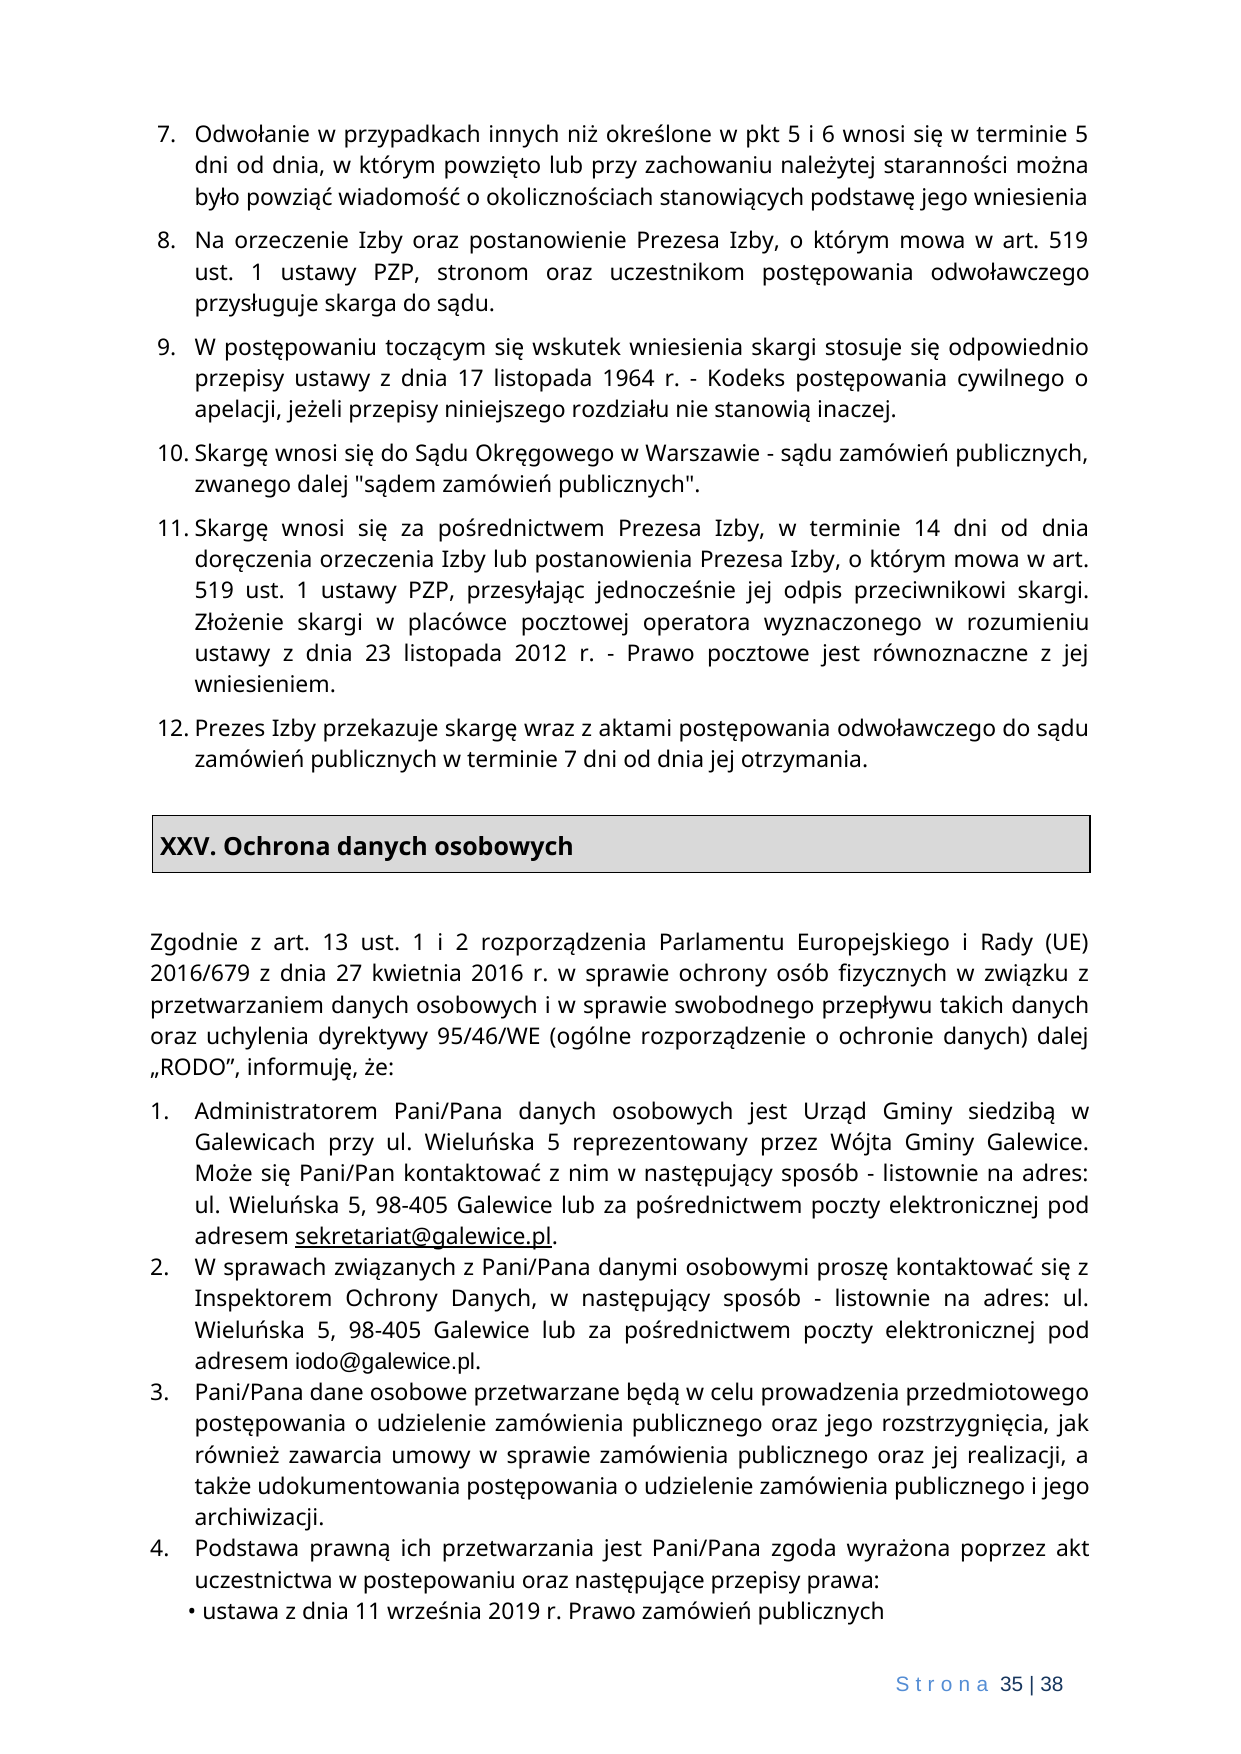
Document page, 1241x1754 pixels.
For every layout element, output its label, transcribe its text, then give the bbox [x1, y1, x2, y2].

list Pani/Pana dane osobowe przetwarzane będą w celu prowadzenia przedmiotowego postępowania o udzielenie zamówienia publicznego oraz jego rozstrzygnięcia, jak również zawarcia umowy w sprawie zamówienia publicznego oraz jej realizacji, a także udokumentowania postępowania o udzielenie zamówienia publicznego i jego archiwizacji. [150, 1376, 1090, 1532]
list Prezes Izby przekazuje skargę wraz z aktami postępowania odwoławczego do sądu zamówień publicznych w terminie 7 dni od dnia jej otrzymania. [157, 712, 1090, 774]
list Odwołanie w przypadkach innych niż określone w pkt 5 i 6 wnosi się w terminie 5 dni od dnia, w którym powzięto lub przy zachowaniu należytej staranności można było powziąć wiadomość o okolicznościach stanowiących podstawę jego wniesienia [157, 118, 1090, 212]
list Skargę wnosi się do Sądu Okręgowego w Warszawie - sądu zamówień publicznych, zwanego dalej "sądem zamówień publicznych". [157, 437, 1090, 499]
list Podstawa prawną ich przetwarzania jest Pani/Pana zgoda wyrażona poprzez akt uczestnictwa w postepowaniu oraz następujące przepisy prawa: [150, 1532, 1090, 1595]
list • ustawa z dnia 11 września 2019 r. Prawo zamówień publicznych [187, 1595, 1090, 1626]
list Administratorem Pani/Pana danych osobowych jest Urząd Gminy siedzibą w Galewicach przy ul. Wieluńska 5 reprezentowany przez Wójta Gminy Galewice. Może się Pani/Pan kontaktować z nim w następujący sposób - listownie na adres: ul. Wieluńska 5, 98-405 Galewice lub za pośrednictwem poczty elektronicznej pod adresem sekretariat@galewice.pl. [150, 1095, 1090, 1251]
list W sprawach związanych z Pani/Pana danymi osobowymi proszę kontaktować się z Inspektorem Ochrony Danych, w następujący sposób - listownie na adres: ul. Wieluńska 5, 98-405 Galewice lub za pośrednictwem poczty elektronicznej pod adresem iodo@galewice.pl. [150, 1251, 1090, 1376]
list Na orzeczenie Izby oraz postanowienie Prezesa Izby, o którym mowa w art. 519 ust. 1 ustawy PZP, stronom oraz uczestnikom postępowania odwoławczego przysługuje skarga do sądu. [157, 224, 1090, 318]
table_header XXV. Ochrona danych osobowych [153, 816, 1089, 872]
list Skargę wnosi się za pośrednictwem Prezesa Izby, w terminie 14 dni od dnia doręczenia orzeczenia Izby lub postanowienia Prezesa Izby, o którym mowa w art. 519 ust. 1 ustawy PZP, przesyłając jednocześnie jej odpis przeciwnikowi skargi. Złożenie skargi w placówce pocztowej operatora wyznaczonego w rozumieniu ustawy z dnia 23 listopada 2012 r. - Prawo pocztowe jest równoznaczne z jej wniesieniem. [157, 512, 1090, 699]
list W postępowaniu toczącym się wskutek wniesienia skargi stosuje się odpowiednio przepisy ustawy z dnia 17 listopada 1964 r. - Kodeks postępowania cywilnego o apelacji, jeżeli przepisy niniejszego rozdziału nie stanowią inaczej. [157, 331, 1090, 424]
text Zgodnie z art. 13 ust. 1 i 2 rozporządzenia Parlamentu Europejskiego i Rady (UE) 2016/679 z dnia 27 kwietnia 2016 r. w sprawie ochrony osób fizycznych w związku z przetwarzaniem danych osobowych i w sprawie swobodnego przepływu takich danych oraz uchylenia dyrektywy 95/46/WE (ogólne rozporządzenie o ochronie danych) dalej „RODO”, informuję, że: [150, 926, 1090, 1082]
